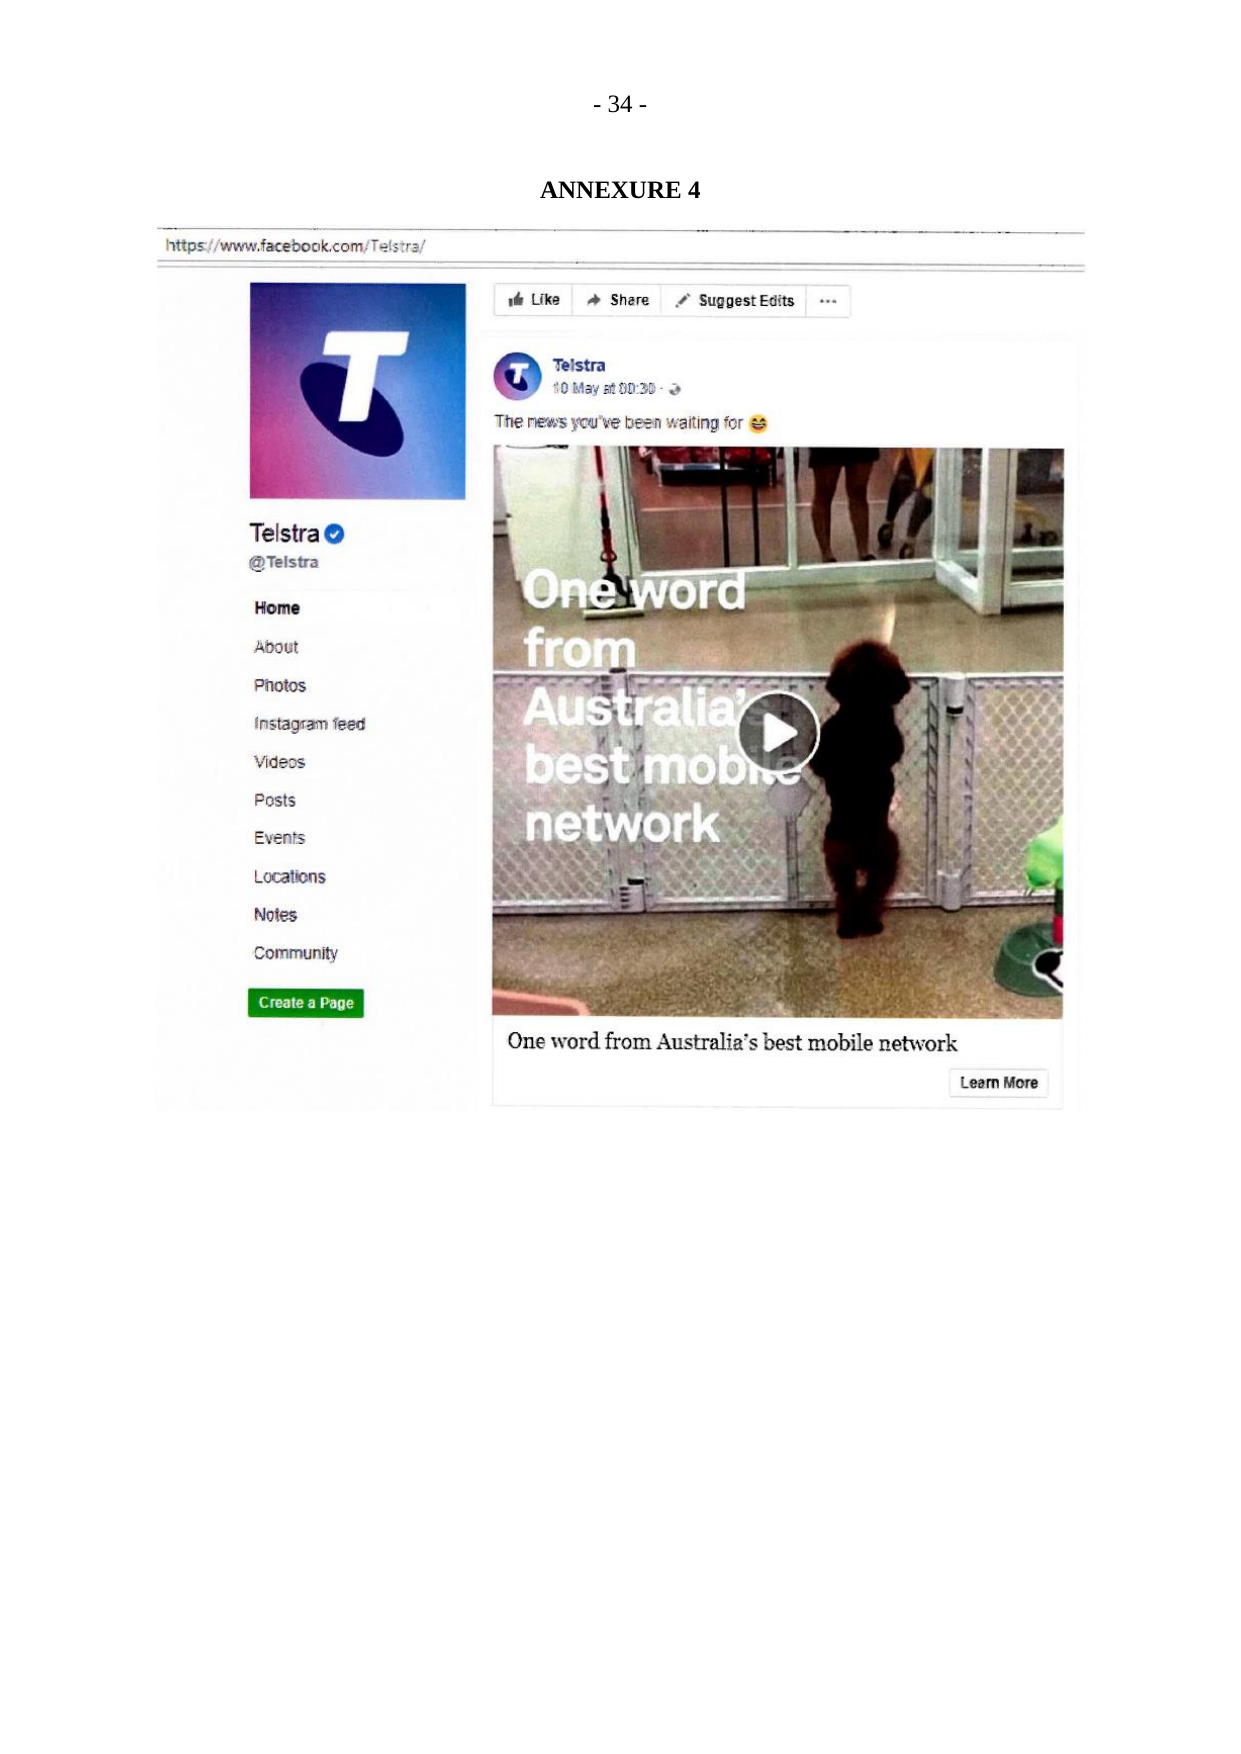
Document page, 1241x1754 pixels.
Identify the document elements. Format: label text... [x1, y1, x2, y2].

picture [150, 216, 1091, 1111]
subtitle ANNEXURE 4 [150, 175, 1090, 204]
